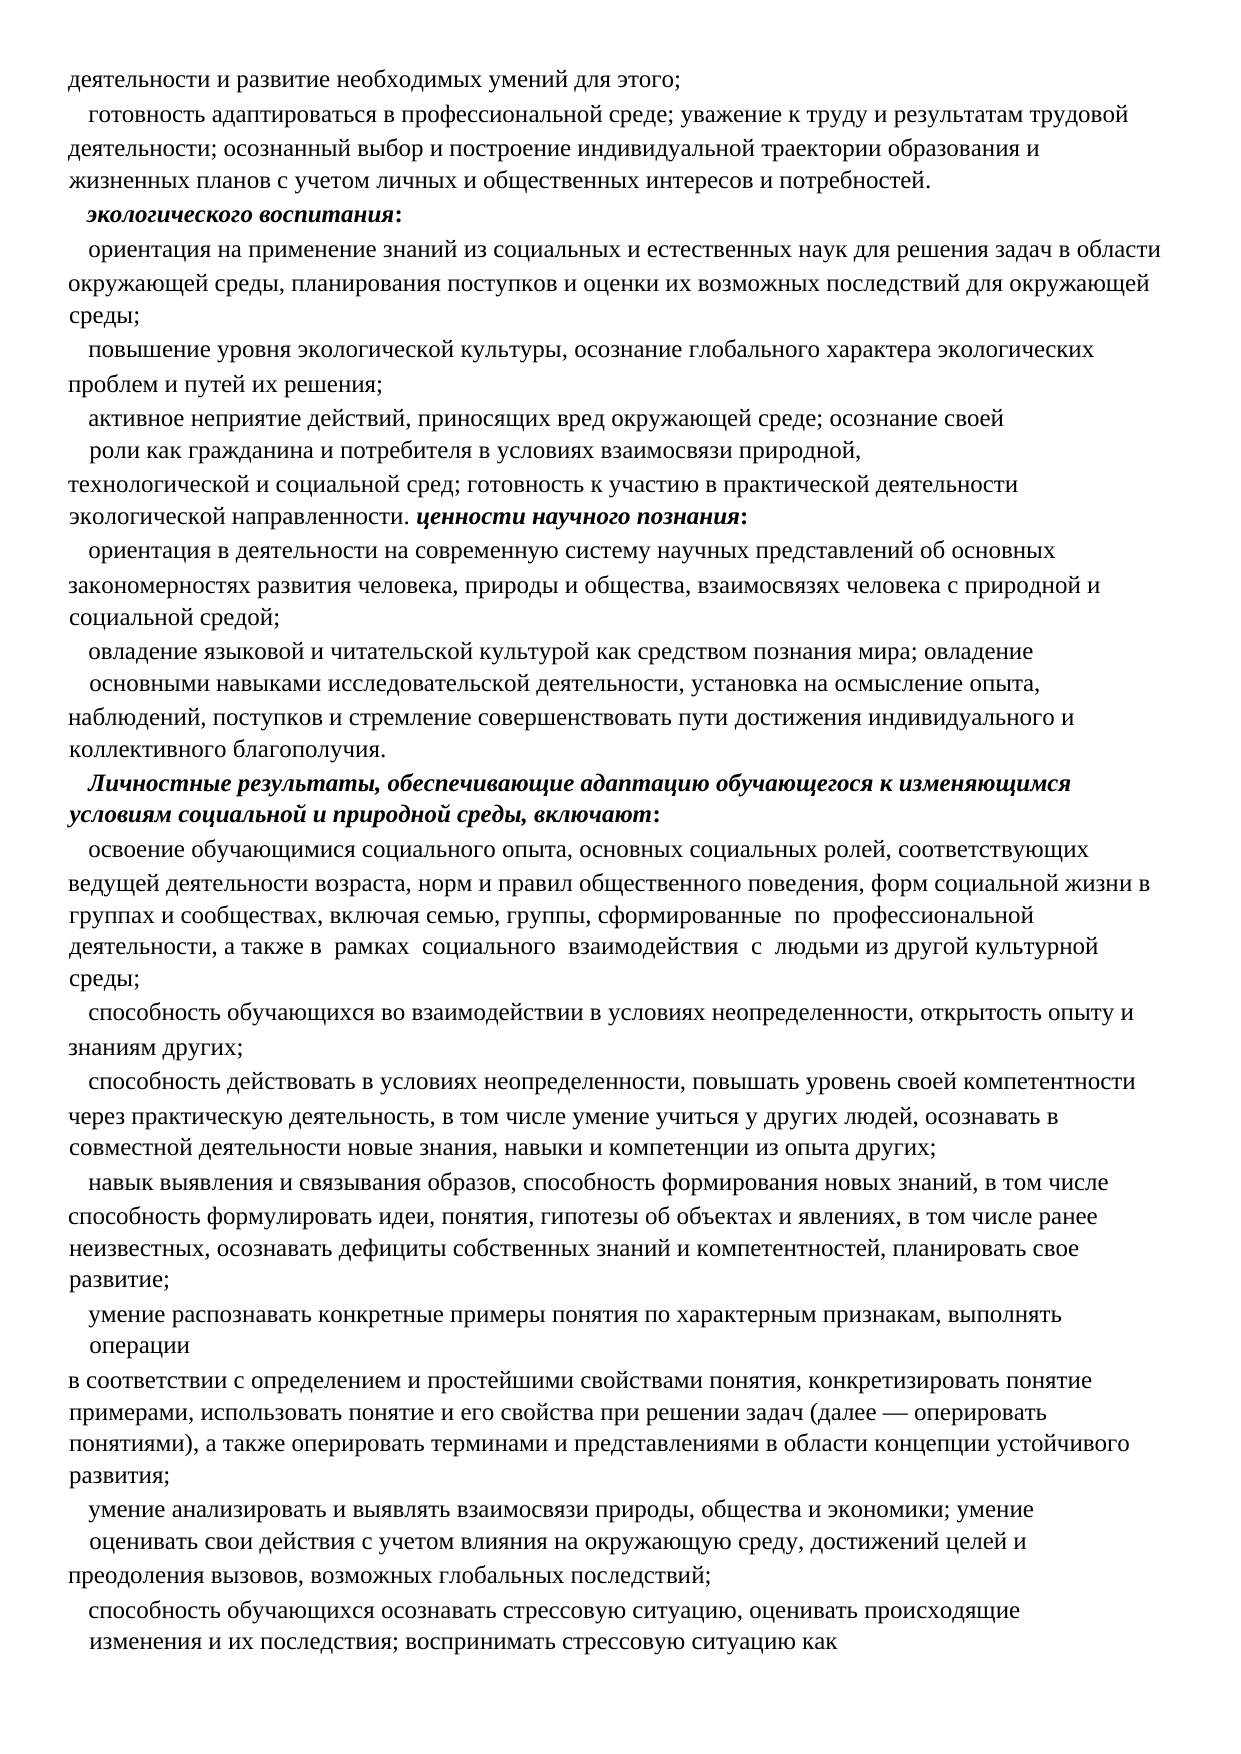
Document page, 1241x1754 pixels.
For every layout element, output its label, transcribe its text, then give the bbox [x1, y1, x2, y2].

text повышение уровня экологической культуры, осознание глобального характера экологических [88, 334, 1164, 363]
text умение распознавать конкретные примеры понятия по характерным признакам, выполнять операции [88, 1299, 1164, 1359]
text закономерностях развития человека, природы и общества, взаимосвязях человека с природной и социальной средой; [68, 570, 1164, 630]
text экологического воспитания: [87, 199, 1171, 228]
text способность обучающихся во взаимодействии в условиях неопределенности, открытость опыту и [88, 997, 1164, 1026]
text в соответствии с определением и простейшими свойствами понятия, конкретизировать понятие примерами, использовать понятие и его свойства при решении задач (далее — оперировать понятиями), а также оперировать терминами и представлениями в области концепции устойчивого развития; [68, 1365, 1164, 1488]
text способность обучающихся осознавать стрессовую ситуацию, оценивать происходящие изменения и их последствия; воспринимать стрессовую ситуацию как [88, 1595, 1114, 1655]
text проблем и путей их решения; [68, 369, 1164, 398]
text ориентация на применение знаний из социальных и естественных наук для решения задач в области [88, 234, 1164, 263]
text ориентация в деятельности на современную систему научных представлений об основных [88, 536, 1164, 564]
text активное неприятие действий, приносящих вред окружающей среде; осознание своей роли как гражданина и потребителя в условиях взаимосвязи природной, [88, 403, 1042, 464]
text через практическую деятельность, в том числе умение учиться у других людей, осознавать в совместной деятельности новые знания, навыки и компетенции из опыта других; [68, 1101, 1164, 1161]
text Личностные результаты, обеспечивающие адаптацию обучающегося к изменяющимся условиям социальной и природной среды, включают: [69, 768, 1171, 828]
text умение анализировать и выявлять взаимосвязи природы, общества и экономики; умение оценивать свои действия с учетом влияния на окружающую среду, достижений целей и [88, 1494, 1110, 1554]
text ведущей деятельности возраста, норм и правил общественного поведения, форм социальной жизни в группах и сообществах, включая семью, группы, сформированные по профессиональной деятельности, а также в рамках социального взаимодействия с людьми из другой культурной среды; [68, 868, 1164, 992]
text овладение языковой и читательской культурой как средством познания мира; овладение основными навыками исследовательской деятельности, установка на осмысление опыта, [88, 636, 1156, 696]
text преодоления вызовов, возможных глобальных последствий; [68, 1560, 1164, 1589]
text окружающей среды, планирования поступков и оценки их возможных последствий для окружающей среды; [68, 268, 1164, 329]
text способность формулировать идеи, понятия, гипотезы об объектах и явлениях, в том числе ранее неизвестных, осознавать дефициты собственных знаний и компетентностей, планировать свое развитие; [68, 1201, 1164, 1293]
text способность действовать в условиях неопределенности, повышать уровень своей компетентности [88, 1066, 1164, 1095]
text наблюдений, поступков и стремление совершенствовать пути достижения индивидуального и коллективного благополучия. [68, 702, 1164, 762]
text деятельности и развитие необходимых умений для этого; [68, 64, 1164, 93]
text технологической и социальной сред; готовность к участию в практической деятельности экологической направленности. ценности научного познания: [68, 469, 1020, 530]
text знаниям других; [68, 1032, 1164, 1061]
text готовность адаптироваться в профессиональной среде; уважение к труду и результатам трудовой [88, 99, 1164, 128]
text освоение обучающимися социального опыта, основных социальных ролей, соответствующих [88, 834, 1164, 862]
text навык выявления и связывания образов, способность формирования новых знаний, в том числе [88, 1167, 1164, 1196]
text деятельности; осознанный выбор и построение индивидуальной траектории образования и жизненных планов с учетом личных и общественных интересов и потребностей. [68, 133, 1164, 194]
